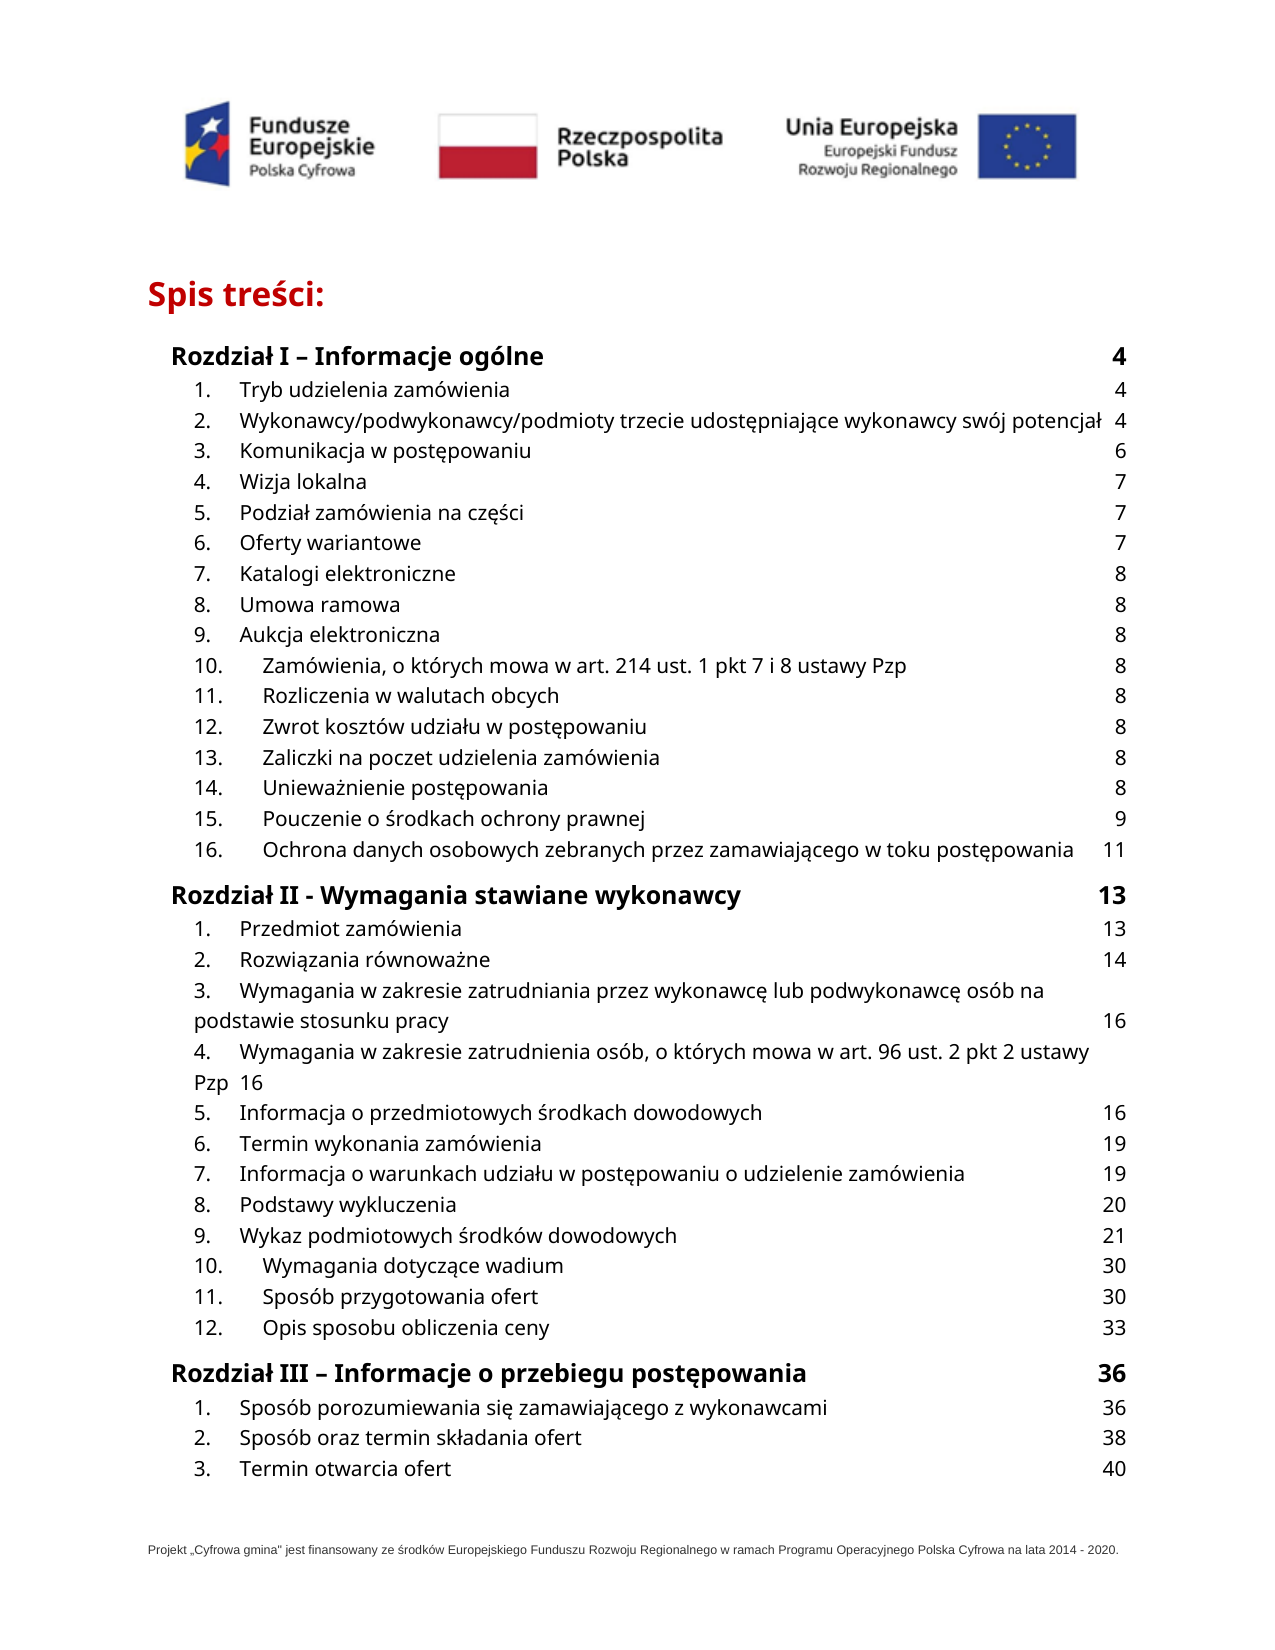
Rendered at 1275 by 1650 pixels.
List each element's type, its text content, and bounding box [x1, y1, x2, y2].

text 2. Rozwiązania równoważne 14 [193, 945, 1127, 974]
text 12. Zwrot kosztów udziału w postępowaniu 8 [193, 712, 1127, 741]
text 13. Zaliczki na poczet udzielenia zamówienia 8 [193, 743, 1127, 771]
text 8. Umowa ramowa 8 [193, 590, 1127, 618]
text 11. Sposób przygotowania ofert 30 [193, 1282, 1127, 1311]
text 4. Wizja lokalna 7 [193, 467, 1127, 496]
text 16. Ochrona danych osobowych zebranych przez zamawiającego w toku postępowania 11 [193, 835, 1127, 863]
text 11. Rozliczenia w walutach obcych 8 [193, 682, 1127, 710]
text Rozdział III – Informacje o przebiegu postępowania 36 [171, 1356, 1127, 1390]
text 9. Wykaz podmiotowych środków dowodowych 21 [193, 1221, 1127, 1249]
text 6. Termin wykonania zamówienia 19 [193, 1129, 1127, 1157]
text 3. Wymagania w zakresie zatrudniania przez wykonawcę lub podwykonawcę osób na podstawie stosunku pracy 16 [193, 976, 1127, 1035]
subtitle Spis treści: [148, 271, 1127, 316]
text 4. Wymagania w zakresie zatrudnienia osób, o których mowa w art. 96 ust. 2 pkt 2 ustawy Pzp 16 [193, 1037, 1127, 1096]
text 7. Informacja o warunkach udziału w postępowaniu o udzielenie zamówienia 19 [193, 1159, 1127, 1188]
text 3. Komunikacja w postępowaniu 6 [193, 437, 1127, 465]
text 8. Podstawy wykluczenia 20 [193, 1190, 1127, 1219]
text 5. Podział zamówienia na części 7 [193, 498, 1127, 526]
text 5. Informacja o przedmiotowych środkach dowodowych 16 [193, 1098, 1127, 1127]
text 6. Oferty wariantowe 7 [193, 528, 1127, 557]
text 2. Wykonawcy/podwykonawcy/podmioty trzecie udostępniające wykonawcy swój potencjał 4 [193, 406, 1127, 434]
text Rozdział I – Informacje ogólne 4 [171, 338, 1127, 373]
text 2. Sposób oraz termin składania ofert 38 [193, 1423, 1127, 1452]
text Rozdział II - Wymagania stawiane wykonawcy 13 [171, 878, 1127, 912]
text 10. Wymagania dotyczące wadium 30 [193, 1251, 1127, 1280]
text 1. Tryb udzielenia zamówienia 4 [193, 375, 1127, 404]
text 3. Termin otwarcia ofert 40 [193, 1454, 1127, 1482]
text 10. Zamówienia, o których mowa w art. 214 ust. 1 pkt 7 i 8 ustawy Pzp 8 [193, 651, 1127, 679]
text 1. Przedmiot zamówienia 13 [193, 914, 1127, 943]
text 1. Sposób porozumiewania się zamawiającego z wykonawcami 36 [193, 1393, 1127, 1421]
picture [165, 73, 1111, 227]
text 9. Aukcja elektroniczna 8 [193, 620, 1127, 649]
text 14. Unieważnienie postępowania 8 [193, 773, 1127, 802]
text 7. Katalogi elektroniczne 8 [193, 559, 1127, 587]
text 15. Pouczenie o środkach ochrony prawnej 9 [193, 804, 1127, 832]
text 12. Opis sposobu obliczenia ceny 33 [193, 1313, 1127, 1341]
